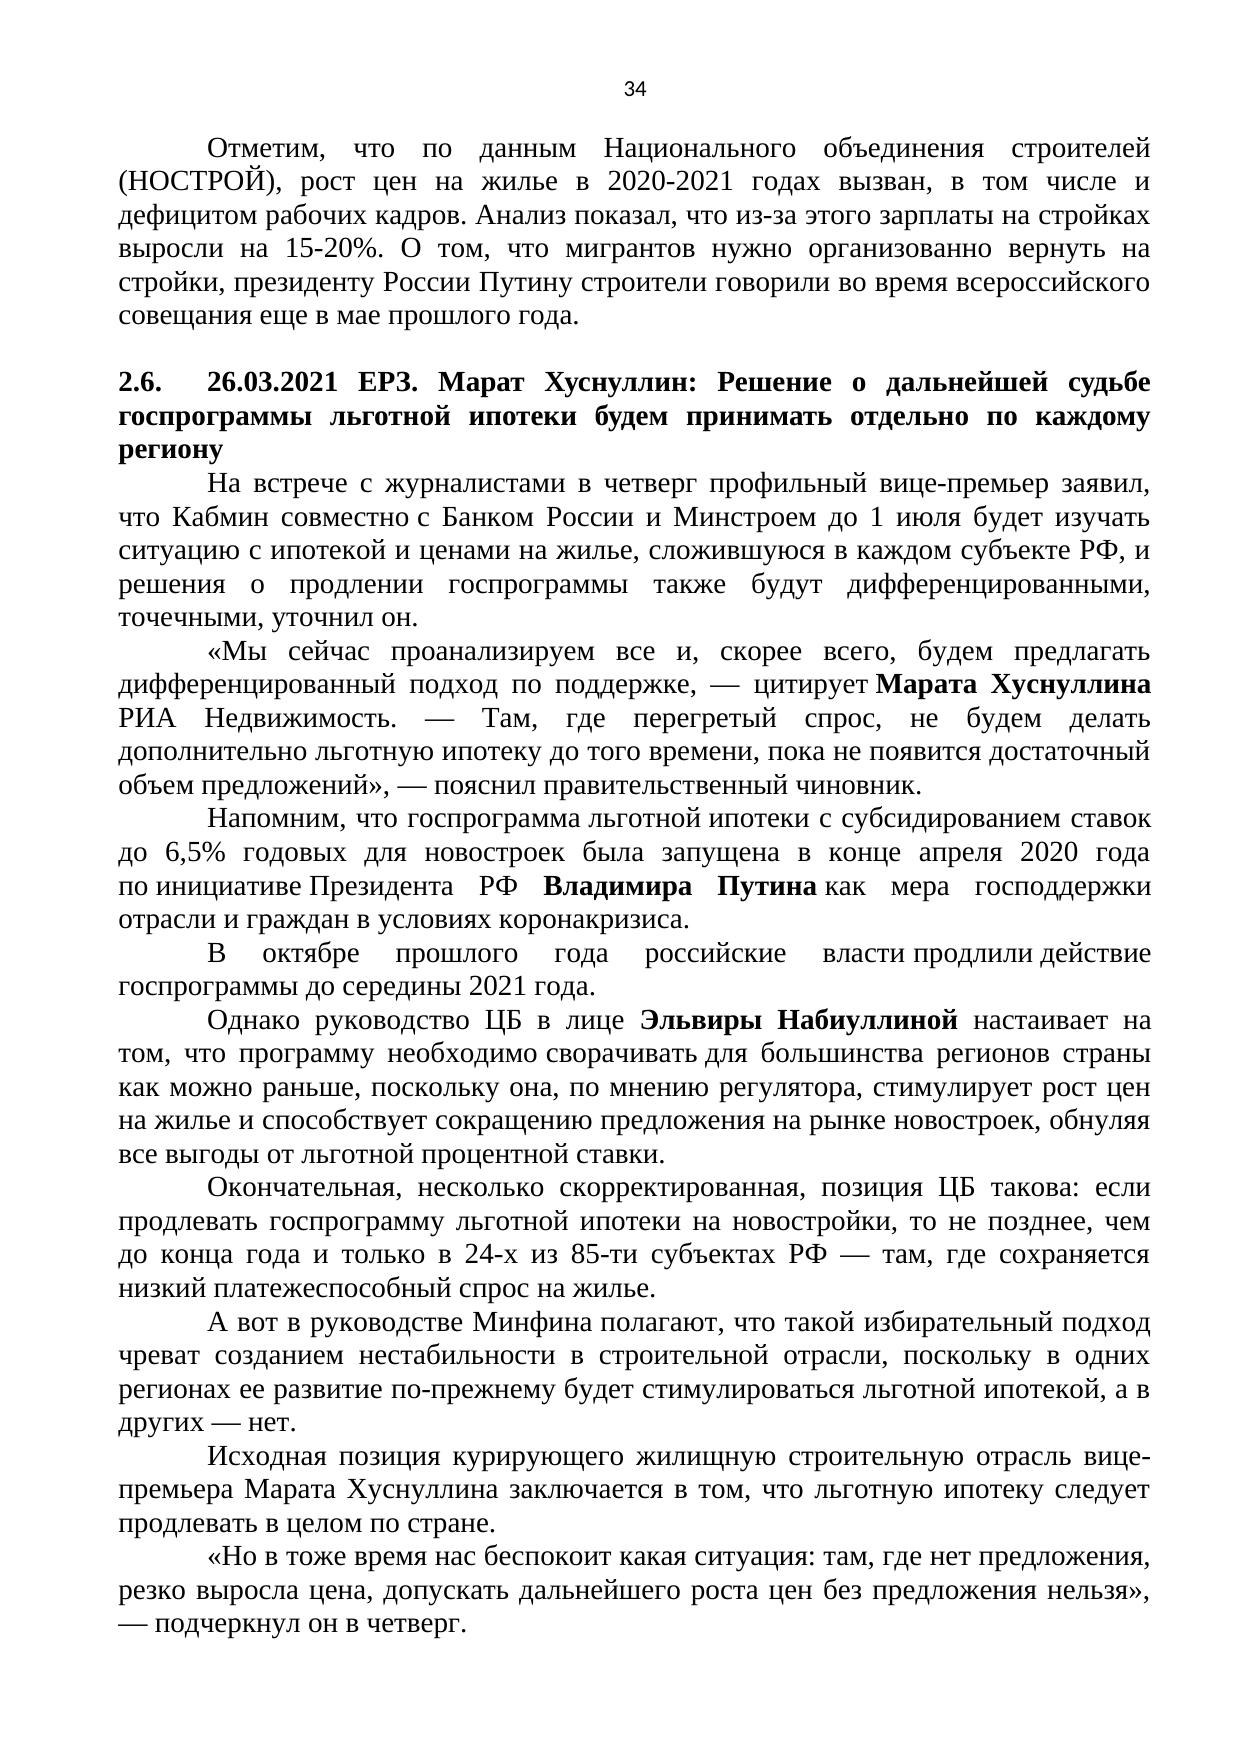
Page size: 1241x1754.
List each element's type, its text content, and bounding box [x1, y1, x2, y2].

subtitle 26.03.2021 ЕРЗ. Марат Хуснуллин: Решение о дальнейшей судьбе госпрограммы льготной ипотеки будем принимать отдельно по каждому региону [118, 364, 1152, 465]
text «Но в тоже время нас беспокоит какая ситуация: там, где нет предложения, резко выросла цена, допускать дальнейшего роста цен без предложения нельзя», — подчеркнул он в четверг. [118, 1538, 1152, 1639]
text «Мы сейчас проанализируем все и, скорее всего, будем предлагать дифференцированный подход по поддержке, — цитирует Марата Хуснуллина РИА Недвижимость. — Там, где перегретый спрос, не будем делать дополнительно льготную ипотеку до того времени, пока не появится достаточный объем предложений», — пояснил правительственный чиновник. [118, 633, 1152, 801]
text Окончательная, несколько скорректированная, позиция ЦБ такова: если продлевать госпрограмму льготной ипотеки на новостройки, то не позднее, чем до конца года и только в 24-х из 85-ти субъектах РФ — там, где сохраняется низкий платежеспособный спрос на жилье. [118, 1169, 1152, 1304]
text В октябре прошлого года российские власти продлили действие госпрограммы до середины 2021 года. [118, 935, 1152, 1002]
text А вот в руководстве Минфина полагают, что такой избирательный подход чреват созданием нестабильности в строительной отрасли, поскольку в одних регионах ее развитие по-прежнему будет стимулироваться льготной ипотекой, а в других — нет. [118, 1304, 1152, 1438]
text Напомним, что госпрограмма льготной ипотеки с субсидированием ставок до 6,5% годовых для новостроек была запущена в конце апреля 2020 года по инициативе Президента РФ Владимира Путина как мера господдержки отрасли и граждан в условиях коронакризиса. [118, 801, 1152, 935]
text Однако руководство ЦБ в лице Эльвиры Набиуллиной настаивает на том, что программу необходимо сворачивать для большинства регионов страны как можно раньше, поскольку она, по мнению регулятора, стимулирует рост цен на жилье и способствует сокращению предложения на рынке новостроек, обнуляя все выгоды от льготной процентной ставки. [118, 1002, 1152, 1169]
text Отметим, что по данным Национального объединения строителей (НОСТРОЙ), рост цен на жилье в 2020-2021 годах вызван, в том числе и дефицитом рабочих кадров. Анализ показал, что из-за этого зарплаты на стройках выросли на 15-20%. О том, что мигрантов нужно организованно вернуть на стройки, президенту России Путину строители говорили во время всероссийского совещания еще в мае прошлого года. [118, 130, 1152, 331]
text На встрече с журналистами в четверг профильный вице-премьер заявил, что Кабмин совместно с Банком России и Минстроем до 1 июля будет изучать ситуацию с ипотекой и ценами на жилье, сложившуюся в каждом субъекте РФ, и решения о продлении госпрограммы также будут дифференцированными, точечными, уточнил он. [118, 465, 1152, 633]
text Исходная позиция курирующего жилищную строительную отрасль вице-премьера Марата Хуснуллина заключается в том, что льготную ипотеку следует продлевать в целом по стране. [118, 1438, 1152, 1538]
